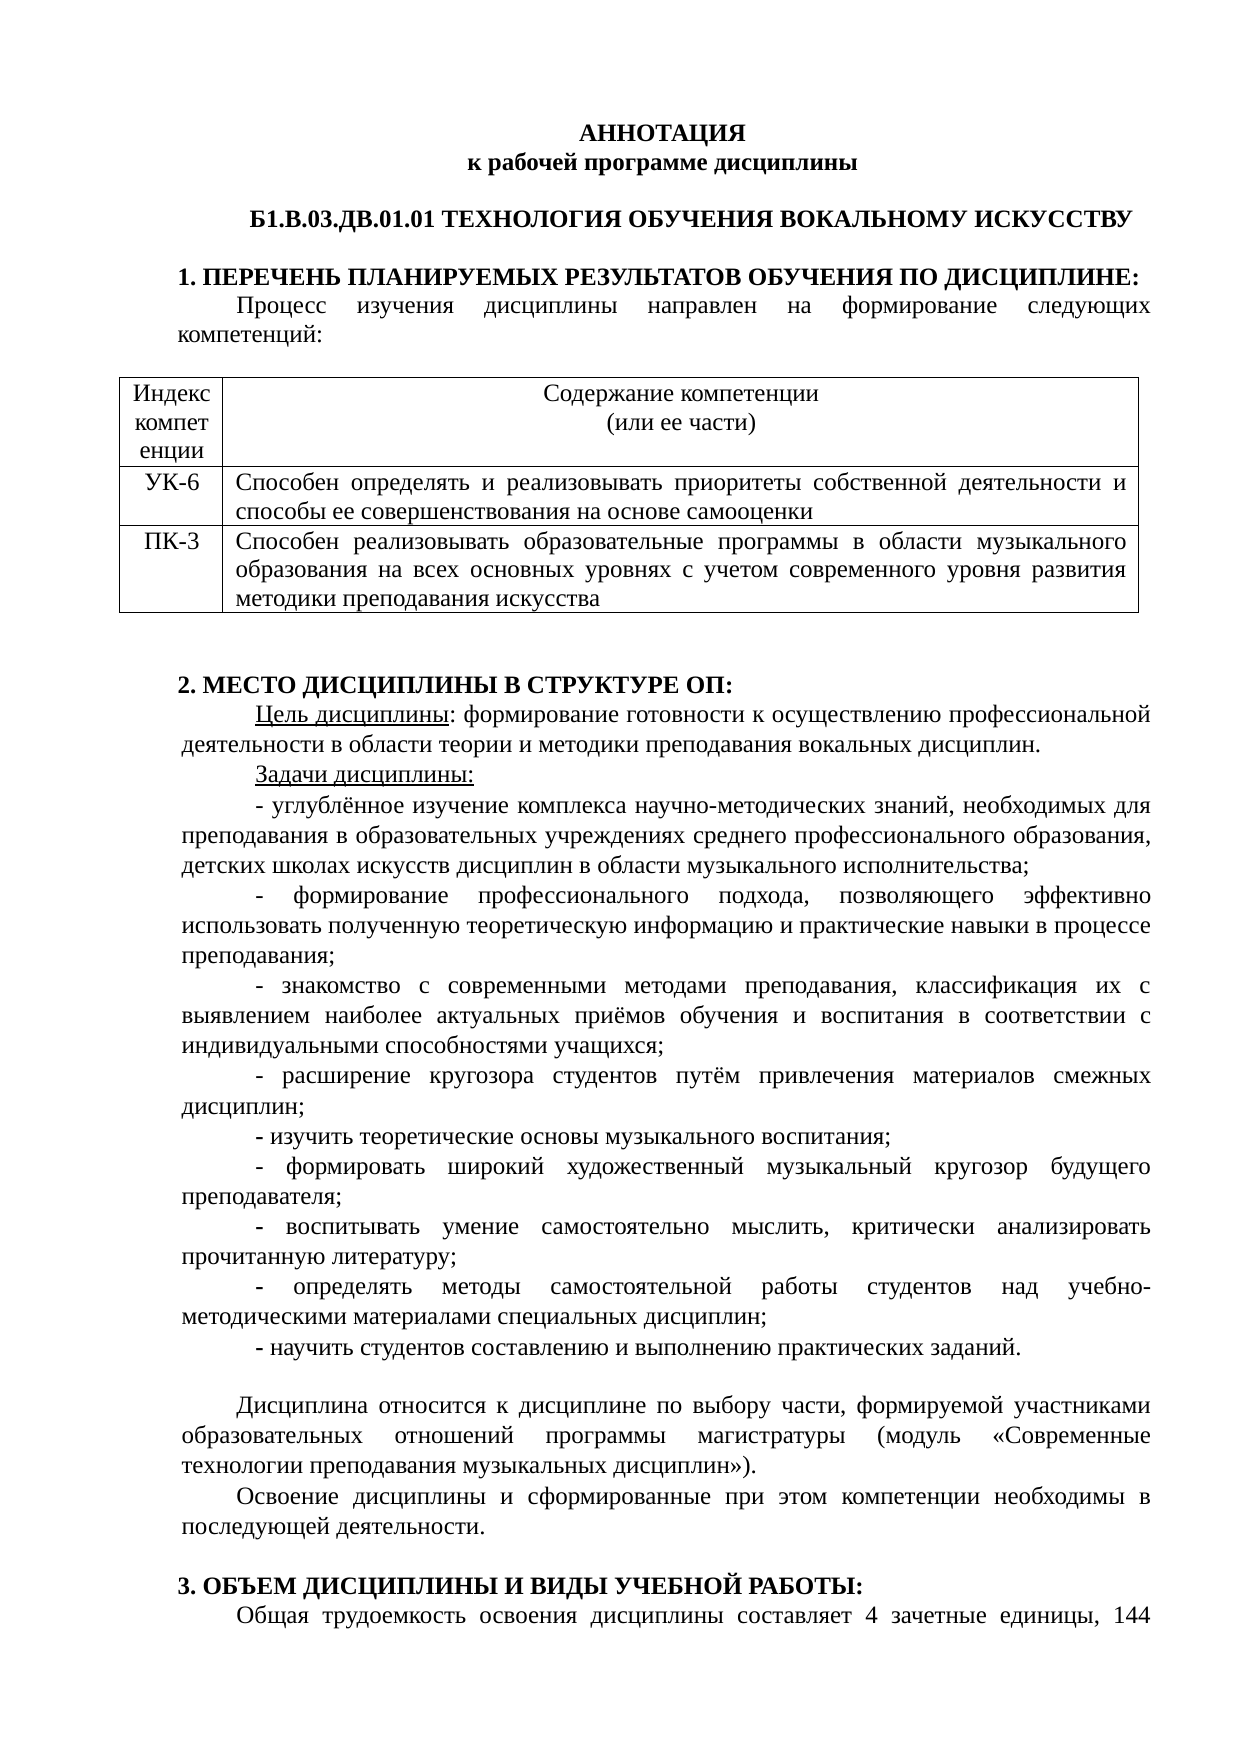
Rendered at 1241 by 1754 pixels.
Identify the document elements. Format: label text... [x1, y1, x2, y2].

text 3. Объем дисциплины и виды учебной работы: [177, 1571, 1152, 1600]
text - воспитывать умение самостоятельно мыслить, критически анализировать прочитанную литературу; [181, 1211, 1152, 1270]
text 2. Место дисциплины в структуре ОП: [177, 671, 1152, 699]
text - изучить теоретические основы музыкального воспитания; [181, 1121, 1152, 1149]
text Процесс изучения дисциплины направлен на формирование следующих компетенций: [177, 291, 1152, 348]
text - формировать широкий художественный музыкальный кругозор будущего преподавателя; [181, 1151, 1152, 1210]
table_cell Способен определять и реализовывать приоритеты собственной деятельности и способы ее совершенствования на основе самооценки [223, 467, 1138, 525]
table_header Индекс компетенции [120, 378, 222, 466]
text к рабочей программе дисциплины [173, 147, 1152, 176]
text 1. ПЕРЕЧЕНЬ ПЛАНИРУЕМЫХ РЕЗУЛЬТАТОВ ОБУЧЕНИЯ ПО ДИСЦИПЛИНЕ: [177, 262, 1152, 291]
text Освоение дисциплины и сформированные при этом компетенции необходимы в последующей деятельности. [181, 1481, 1152, 1539]
text - углублённое изучение комплекса научно-методических знаний, необходимых для преподавания в образовательных учреждениях среднего профессионального образования, детских школах искусств дисциплин в области музыкального исполнительства; [181, 790, 1152, 879]
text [181, 1600, 1152, 1628]
text АННОТАЦИЯ [173, 118, 1152, 147]
table_cell ПК-3 [120, 526, 222, 612]
table_cell Cпособен реализовывать образовательные программы в области музыкального образования на всех основных уровнях с учетом современного уровня развития методики преподавания искусства [223, 526, 1138, 612]
text - расширение кругозора студентов путём привлечения материалов смежных дисциплин; [181, 1061, 1152, 1119]
text Цель дисциплины: формирование готовности к осуществлению профессиональной деятельности в области теории и методики преподавания вокальных дисциплин. [181, 699, 1152, 758]
text - определять методы самостоятельной работы студентов над учебно-методическими материалами специальных дисциплин; [181, 1271, 1152, 1330]
text Б1.В.03.ДВ.01.01 ТЕХНОЛОГИЯ ОБУЧЕНИЯ ВОКАЛЬНОМУ ИСКУССТВУ [181, 204, 1152, 233]
text - научить студентов составлению и выполнению практических заданий. [181, 1332, 1152, 1360]
text Дисциплина относится к дисциплине по выбору части, формируемой участниками образовательных отношений программы магистратуры (модуль «Современные технологии преподавания музыкальных дисциплин»). [181, 1390, 1152, 1479]
text - формирование профессионального подхода, позволяющего эффективно использовать полученную теоретическую информацию и практические навыки в процессе преподавания; [181, 880, 1152, 969]
table_header Содержание компетенции (или ее части) [223, 378, 1138, 466]
table_cell УК-6 [120, 467, 222, 525]
text Задачи дисциплины: [181, 759, 1152, 788]
text - знакомство с современными методами преподавания, классификация их с выявлением наиболее актуальных приёмов обучения и воспитания в соответствии с индивидуальными способностями учащихся; [181, 970, 1152, 1059]
